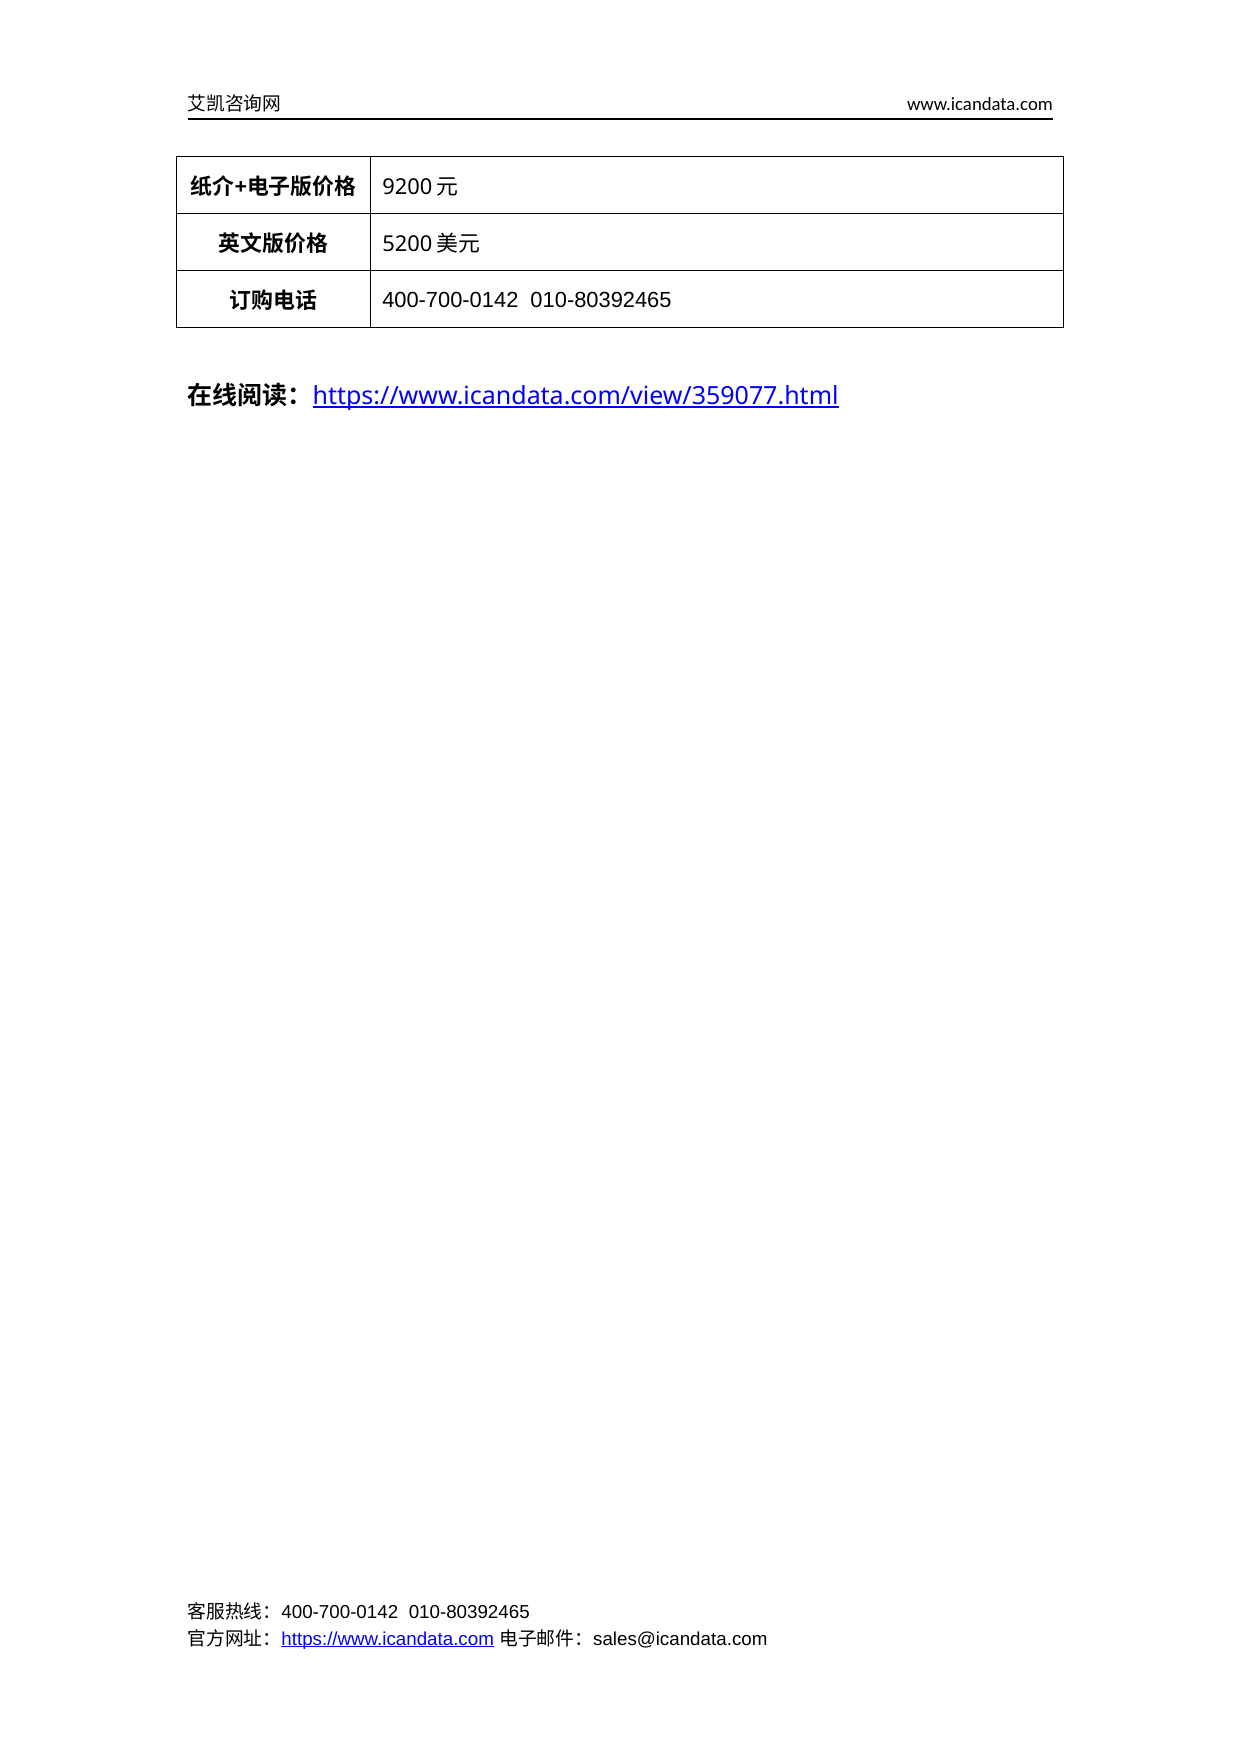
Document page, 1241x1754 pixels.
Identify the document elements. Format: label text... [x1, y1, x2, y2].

table_cell 英文版价格 [177, 214, 370, 270]
table_cell 订购电话 [177, 271, 370, 327]
text 在线阅读：https://www.icandata.com/view/359077.html [187, 361, 1053, 426]
table_cell 5200美元 [371, 214, 1063, 270]
table_cell 9200元 [371, 157, 1063, 213]
table_cell 400-700-0142 010-80392465 [371, 271, 1063, 327]
table_cell 纸介+电子版价格 [177, 157, 370, 213]
